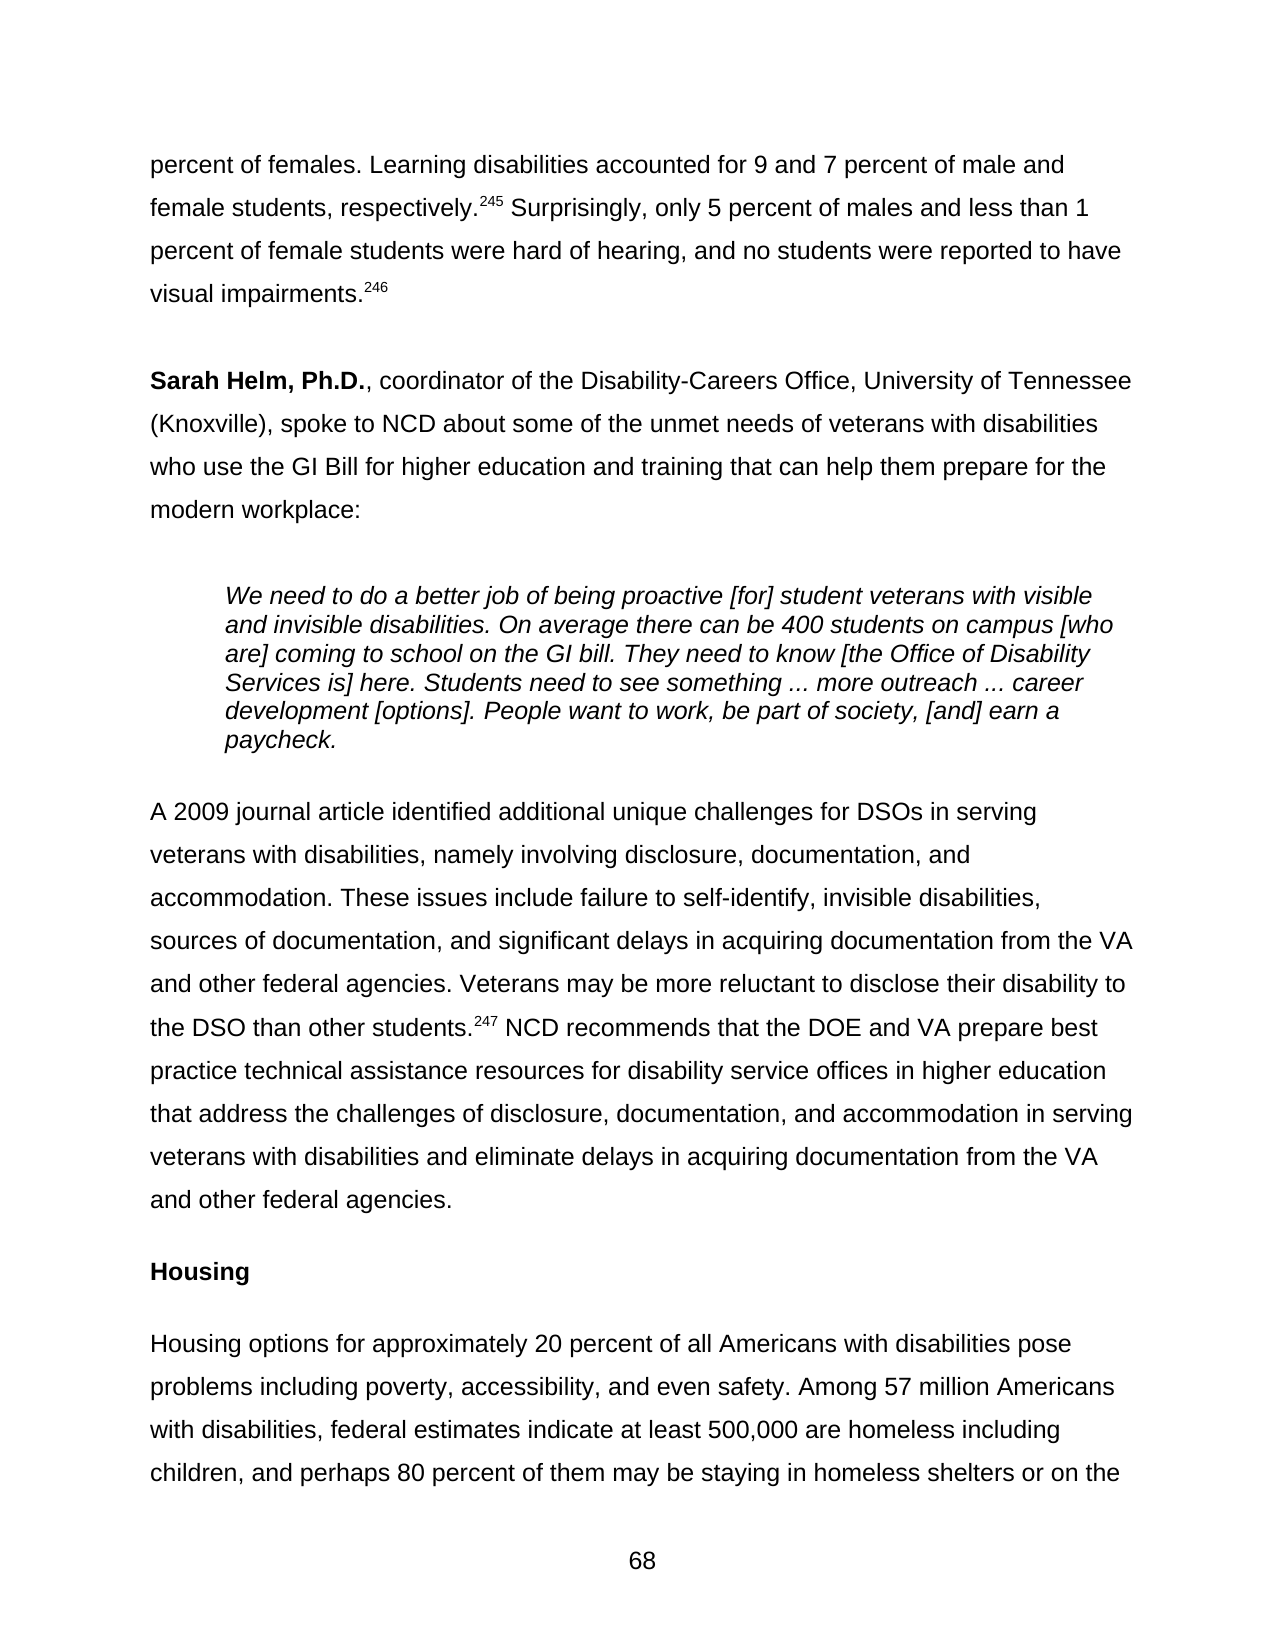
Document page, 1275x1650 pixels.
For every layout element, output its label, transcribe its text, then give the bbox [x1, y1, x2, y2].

subtitle Housing [150, 1257, 1134, 1286]
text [150, 1329, 1134, 1487]
text A 2009 journal article identified additional unique challenges for DSOs in serving veterans with disabilities, namely involving disclosure, documentation, and accommodation. These issues include failure to self-identify, invisible disabilities, sources of documentation, and significant delays in acquiring documentation from the VA and other federal agencies. Veterans may be more reluctant to disclose their disability to the DSO than other students. NCD recommends that the DOE and VA prepare best practice technical assistance resources for disability service offices in higher education that address the challenges of disclosure, documentation, and accommodation in serving veterans with disabilities and eliminate delays in acquiring documentation from the VA and other federal agencies. [150, 797, 1134, 1214]
text We need to do a better job of being proactive [for] student veterans with visible and invisible disabilities. On average there can be 400 students on campus [who are] coming to school on the GI bill. They need to know [the Office of Disability Services is] here. Students need to see something ... more outreach ... career development [options]. People want to work, be part of society, [and] earn a paycheck. [225, 581, 1134, 754]
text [150, 150, 1134, 308]
text Sarah Helm, Ph.D., coordinator of the Disability-Careers Office, University of Tennessee (Knoxville), spoke to NCD about some of the unmet needs of veterans with disabilities who use the GI Bill for higher education and training that can help them prepare for the modern workplace: [150, 366, 1134, 524]
